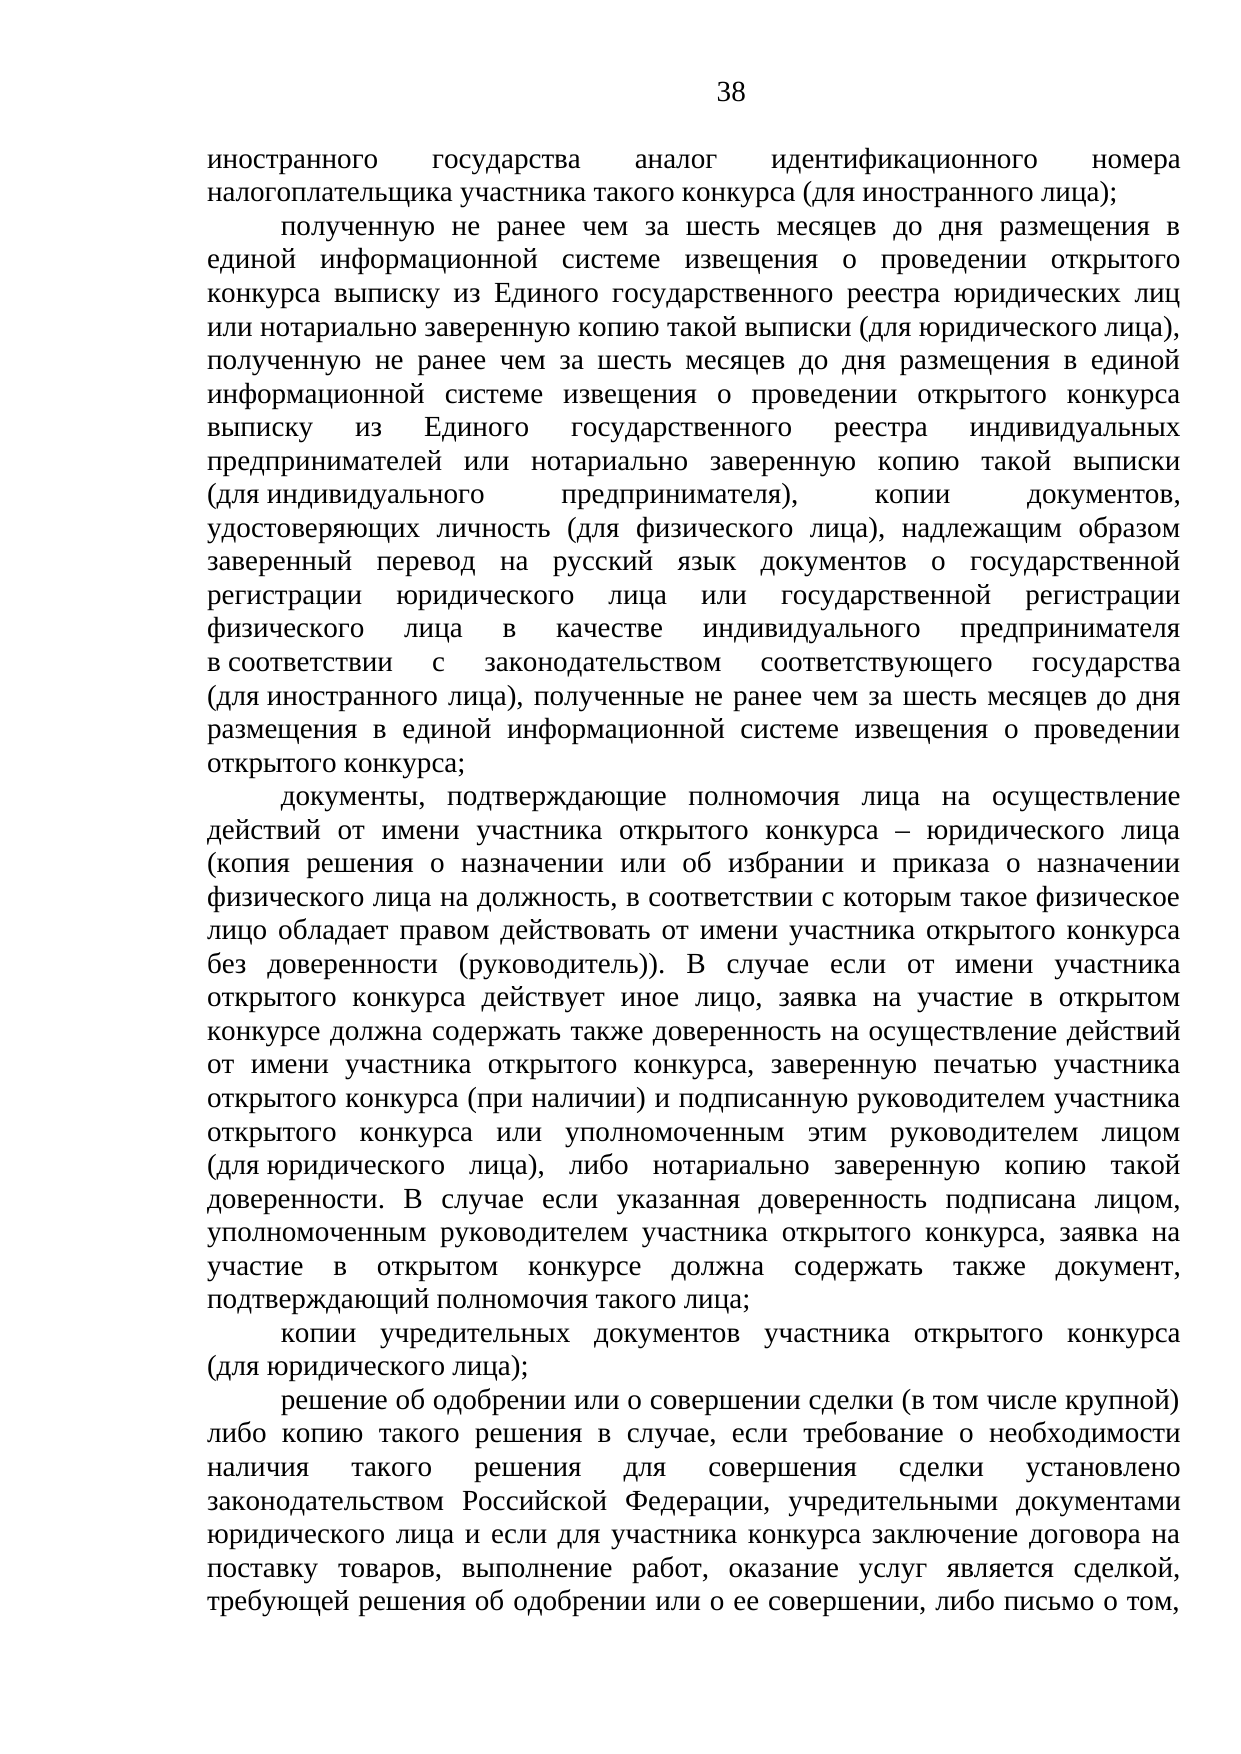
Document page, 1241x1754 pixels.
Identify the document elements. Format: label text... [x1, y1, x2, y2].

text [207, 141, 1181, 208]
text документы, подтверждающие полномочия лица на осуществление действий от имени участника открытого конкурса – юридического лица (копия решения о назначении или об избрании и приказа о назначении физического лица на должность, в соответствии с которым такое физическое лицо обладает правом действовать от имени участника открытого конкурса без доверенности (руководитель)). В случае если от имени участника открытого конкурса действует иное лицо, заявка на участие в открытом конкурсе должна содержать также доверенность на осуществление действий от имени участника открытого конкурса, заверенную печатью участника открытого конкурса (при наличии) и подписанную руководителем участника открытого конкурса или уполномоченным этим руководителем лицом (для юридического лица), либо нотариально заверенную копию такой доверенности. В случае если указанная доверенность подписана лицом, уполномоченным руководителем участника открытого конкурса, заявка на участие в открытом конкурсе должна содержать также документ, подтверждающий полномочия такого лица; [207, 778, 1181, 1315]
text полученную не ранее чем за шесть месяцев до дня размещения в единой информационной системе извещения о проведении открытого конкурса выписку из Единого государственного реестра юридических лиц или нотариально заверенную копию такой выписки (для юридического лица), полученную не ранее чем за шесть месяцев до дня размещения в единой информационной системе извещения о проведении открытого конкурса выписку из Единого государственного реестра индивидуальных предпринимателей или нотариально заверенную копию такой выписки (для индивидуального предпринимателя), копии документов, удостоверяющих личность (для физического лица), надлежащим образом заверенный перевод на русский язык документов о государственной регистрации юридического лица или государственной регистрации физического лица в качестве индивидуального предпринимателя в соответствии с законодательством соответствующего государства (для иностранного лица), полученные не ранее чем за шесть месяцев до дня размещения в единой информационной системе извещения о проведении открытого конкурса; [207, 208, 1181, 778]
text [207, 1382, 1181, 1617]
text копии учредительных документов участника открытого конкурса (для юридического лица); [207, 1315, 1181, 1382]
